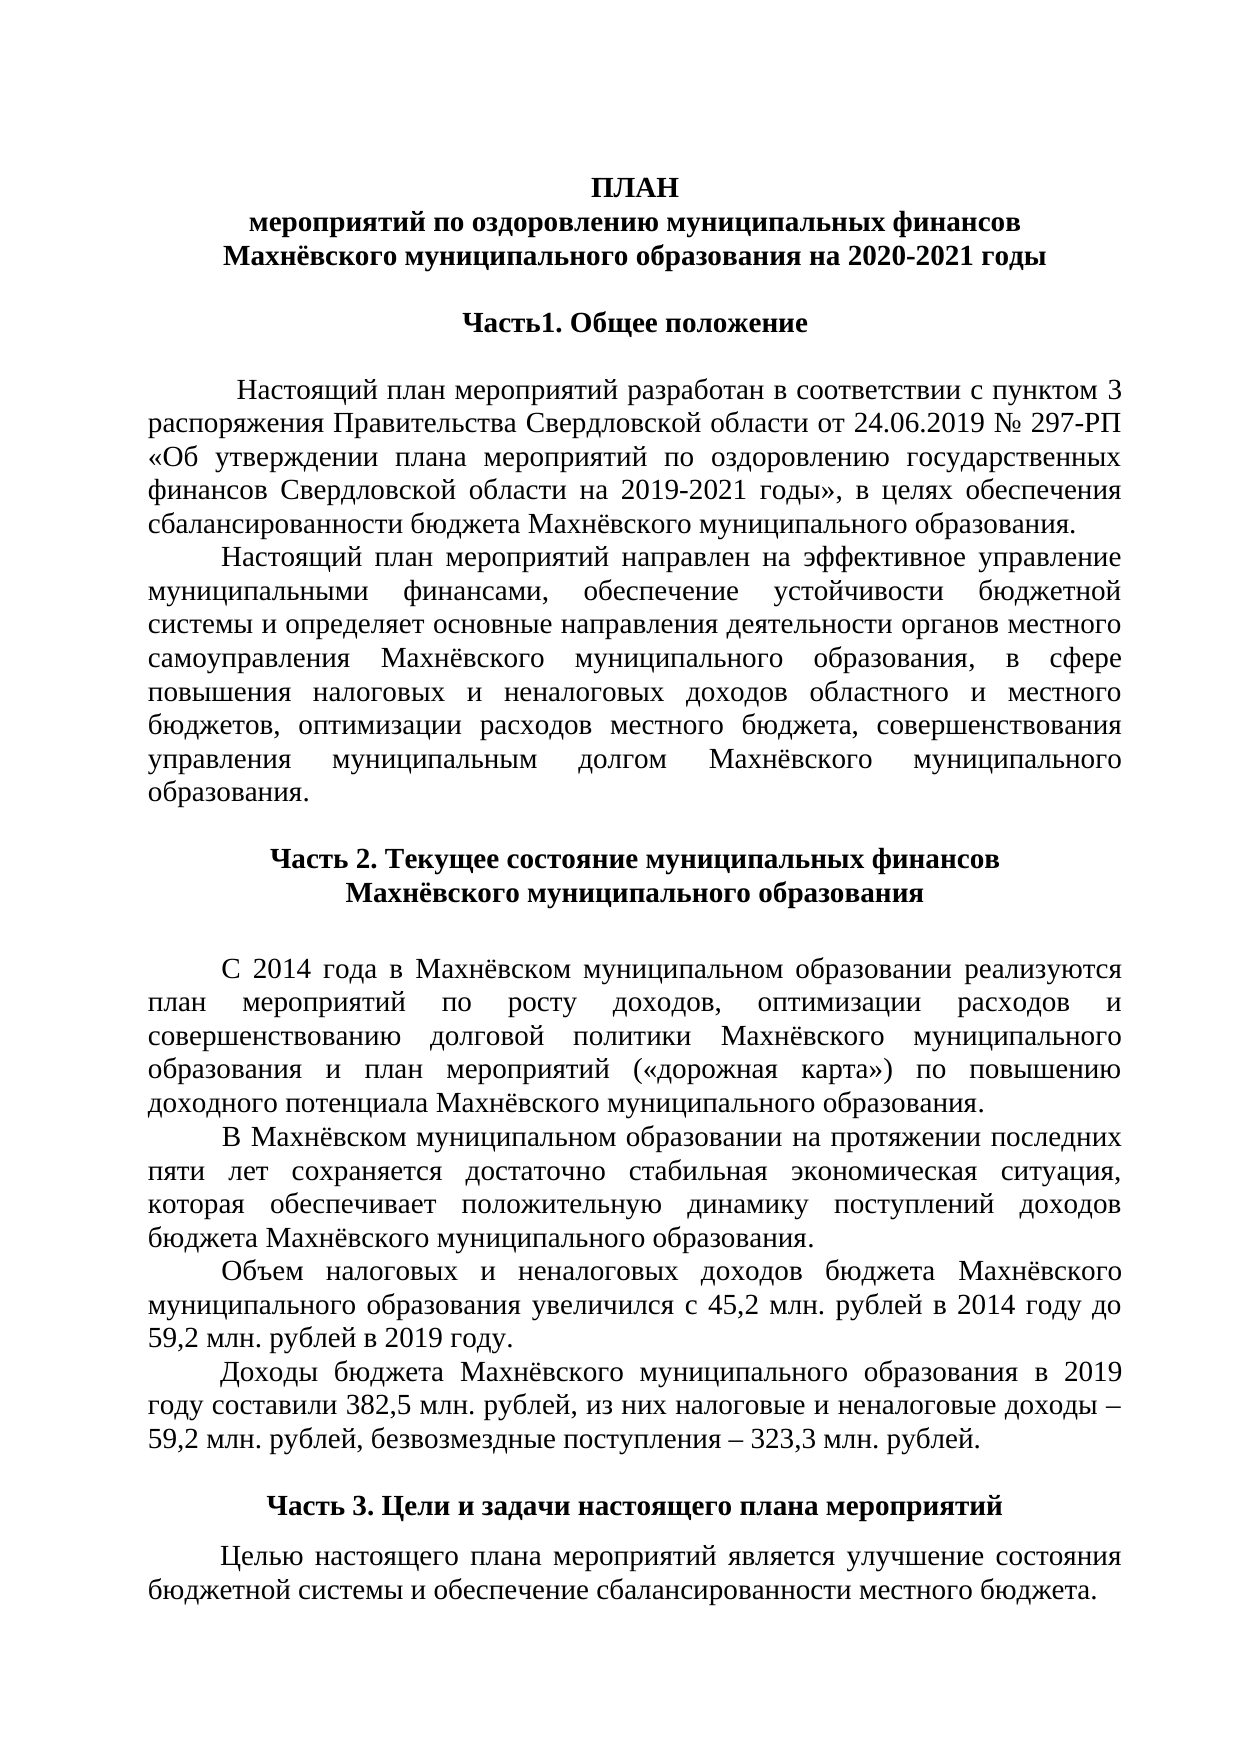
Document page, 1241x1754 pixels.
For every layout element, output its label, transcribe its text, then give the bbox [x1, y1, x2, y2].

text В Махнёвском муниципальном образовании на протяжении последних пяти лет сохраняется достаточно стабильная экономическая ситуация, которая обеспечивает положительную динамику поступлений доходов бюджета Махнёвского муниципального образования. [148, 1119, 1122, 1253]
text Махнёвского муниципального образования на 2020-2021 годы [148, 238, 1122, 271]
text Часть 3. Цели и задачи настоящего плана мероприятий [148, 1488, 1122, 1522]
text С 2014 года в Махнёвском муниципальном образовании реализуются план мероприятий по росту доходов, оптимизации расходов и совершенствованию долговой политики Махнёвского муниципального образования и план мероприятий («дорожная карта») по повышению доходного потенциала Махнёвского муниципального образования. [148, 951, 1122, 1119]
text Настоящий план мероприятий разработан в соответствии с пунктом 3 распоряжения Правительства Свердловской области от 24.06.2019 № 297-РП «Об утверждении плана мероприятий по оздоровлению государственных финансов Свердловской области на 2019-2021 годы», в целях обеспечения сбалансированности бюджета Махнёвского муниципального образования. [148, 372, 1122, 539]
text Часть 2. Текущее состояние муниципальных финансов [148, 841, 1122, 875]
text Махнёвского муниципального образования [148, 875, 1122, 908]
text Объем налоговых и неналоговых доходов бюджета Махнёвского муниципального образования увеличился с 45,2 млн. рублей в 2014 году до 59,2 млн. рублей в 2019 году. [148, 1253, 1122, 1354]
text мероприятий по оздоровлению муниципальных финансов [148, 204, 1122, 238]
text Часть1. Общее положение [148, 305, 1122, 338]
text Настоящий план мероприятий направлен на эффективное управление муниципальными финансами, обеспечение устойчивости бюджетной системы и определяет основные направления деятельности органов местного самоуправления Махнёвского муниципального образования, в сфере повышения налоговых и неналоговых доходов областного и местного бюджетов, оптимизации расходов местного бюджета, совершенствования управления муниципальным долгом Махнёвского муниципального образования. [148, 539, 1122, 808]
text ПЛАН [148, 171, 1122, 204]
text Доходы бюджета Махнёвского муниципального образования в 2019 году составили 382,5 млн. рублей, из них налоговые и неналоговые доходы – 59,2 млн. рублей, безвозмездные поступления – 323,3 млн. рублей. [148, 1354, 1122, 1454]
text Целью настоящего плана мероприятий является улучшение состояния бюджетной системы и обеспечение сбалансированности местного бюджета. [148, 1538, 1122, 1605]
